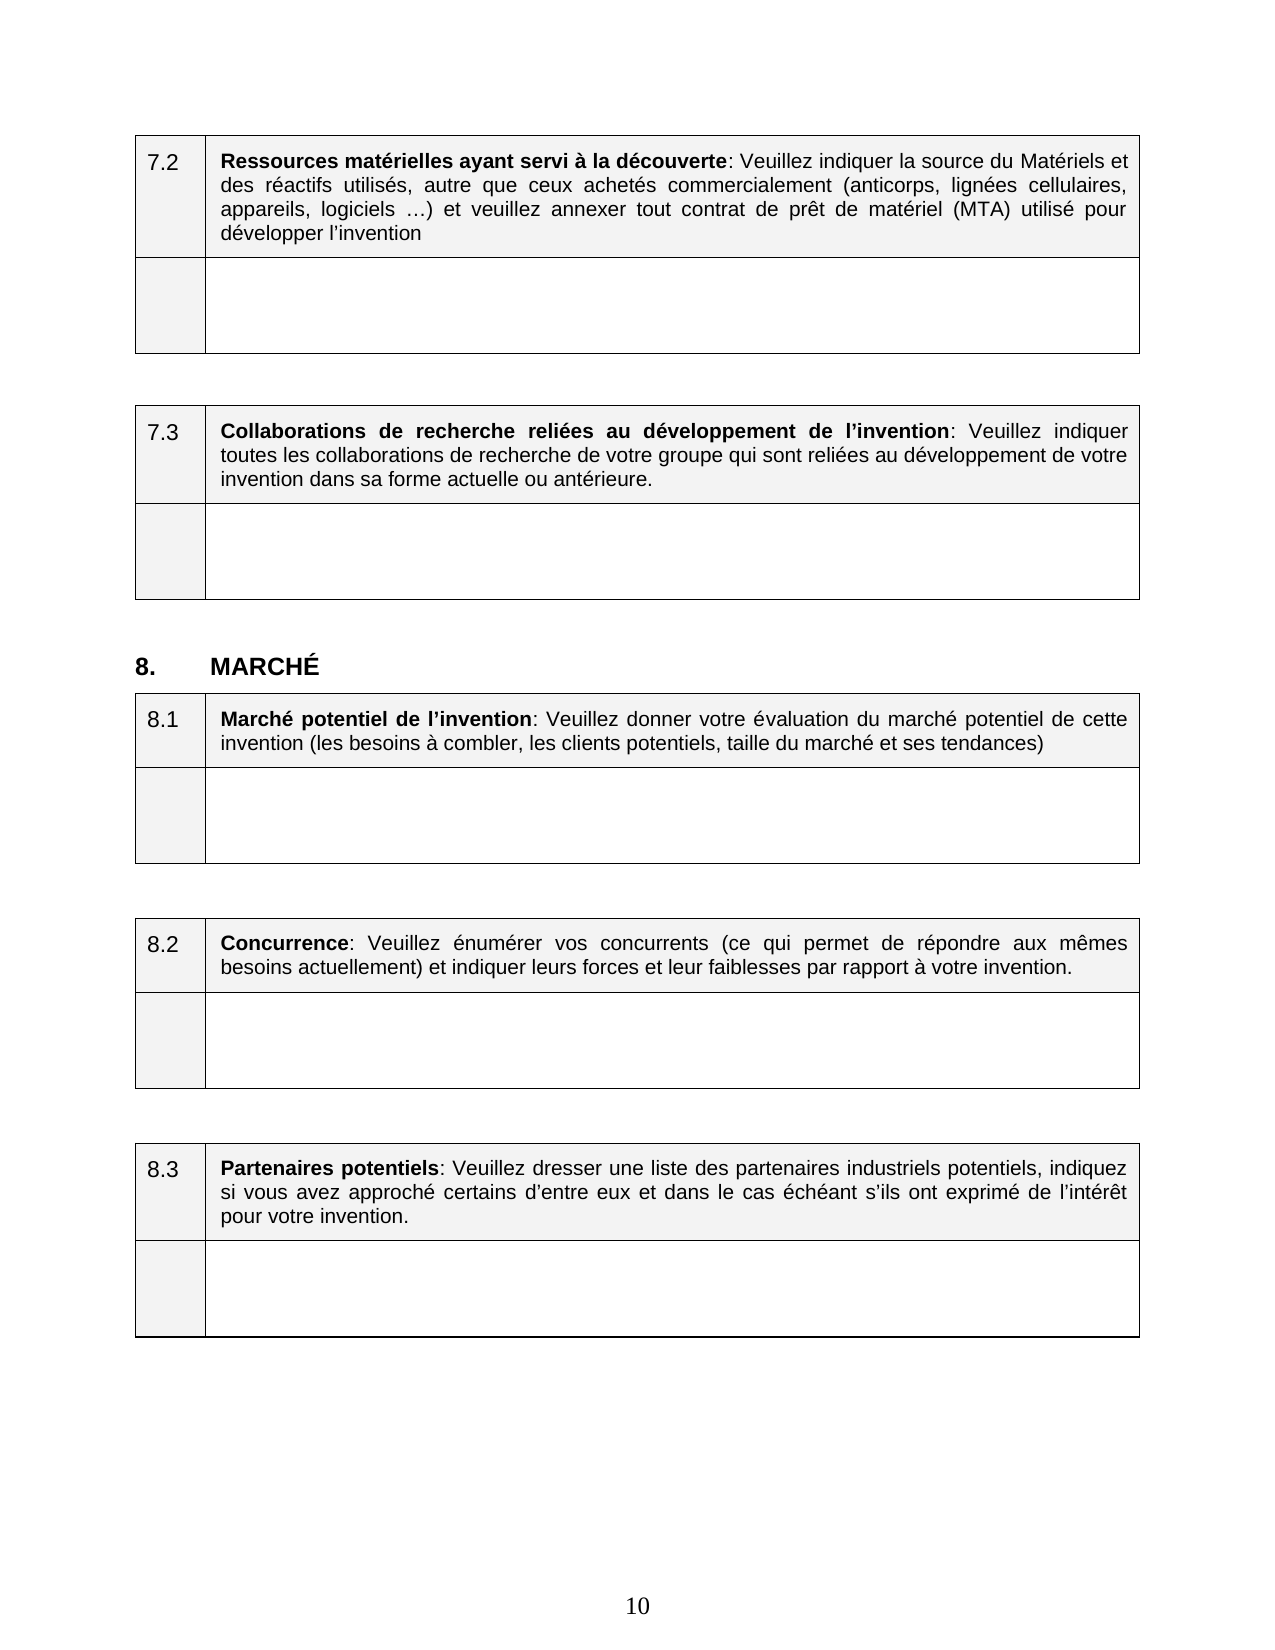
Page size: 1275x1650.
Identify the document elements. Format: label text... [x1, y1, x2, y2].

table_header 8.1 [136, 694, 205, 767]
table_cell [206, 258, 1139, 353]
table_cell [206, 993, 1139, 1088]
table_header Concurrence: Veuillez énumérer vos concurrents (ce qui permet de répondre aux mêmes besoins actuellement) et indiquer leurs forces et leur faiblesses par rapport à votre invention. [206, 919, 1139, 992]
table_cell [206, 1241, 1139, 1336]
table_cell [136, 993, 205, 1088]
table_cell [136, 768, 205, 863]
table_cell [136, 258, 205, 353]
table_cell [136, 1241, 205, 1336]
table_cell [136, 504, 205, 599]
table_header 8.3 [136, 1144, 205, 1240]
table_header Ressources matérielles ayant servi à la découverte: Veuillez indiquer la source du Matériels et des réactifs utilisés, autre que ceux achetés commercialement (anticorps, lignées cellulaires, appareils, logiciels …) et veuillez annexer tout contrat de prêt de matériel (MTA) utilisé pour développer l’invention [206, 136, 1139, 257]
table_header Partenaires potentiels: Veuillez dresser une liste des partenaires industriels potentiels, indiquez si vous avez approché certains d’entre eux et dans le cas échéant s’ils ont exprimé de l’intérêt pour votre invention. [206, 1144, 1139, 1240]
table_header 8.2 [136, 919, 205, 992]
table_header Collaborations de recherche reliées au développement de l’invention: Veuillez indiquer toutes les collaborations de recherche de votre groupe qui sont reliées au développement de votre invention dans sa forme actuelle ou antérieure. [206, 406, 1139, 503]
table_cell [206, 768, 1139, 863]
table_header 7.2 [136, 136, 205, 257]
table_header Marché potentiel de l’invention: Veuillez donner votre évaluation du marché potentiel de cette invention (les besoins à combler, les clients potentiels, taille du marché et ses tendances) [206, 694, 1139, 767]
list Marché [135, 652, 1140, 680]
table_cell [206, 504, 1139, 599]
table_header 7.3 [136, 406, 205, 503]
